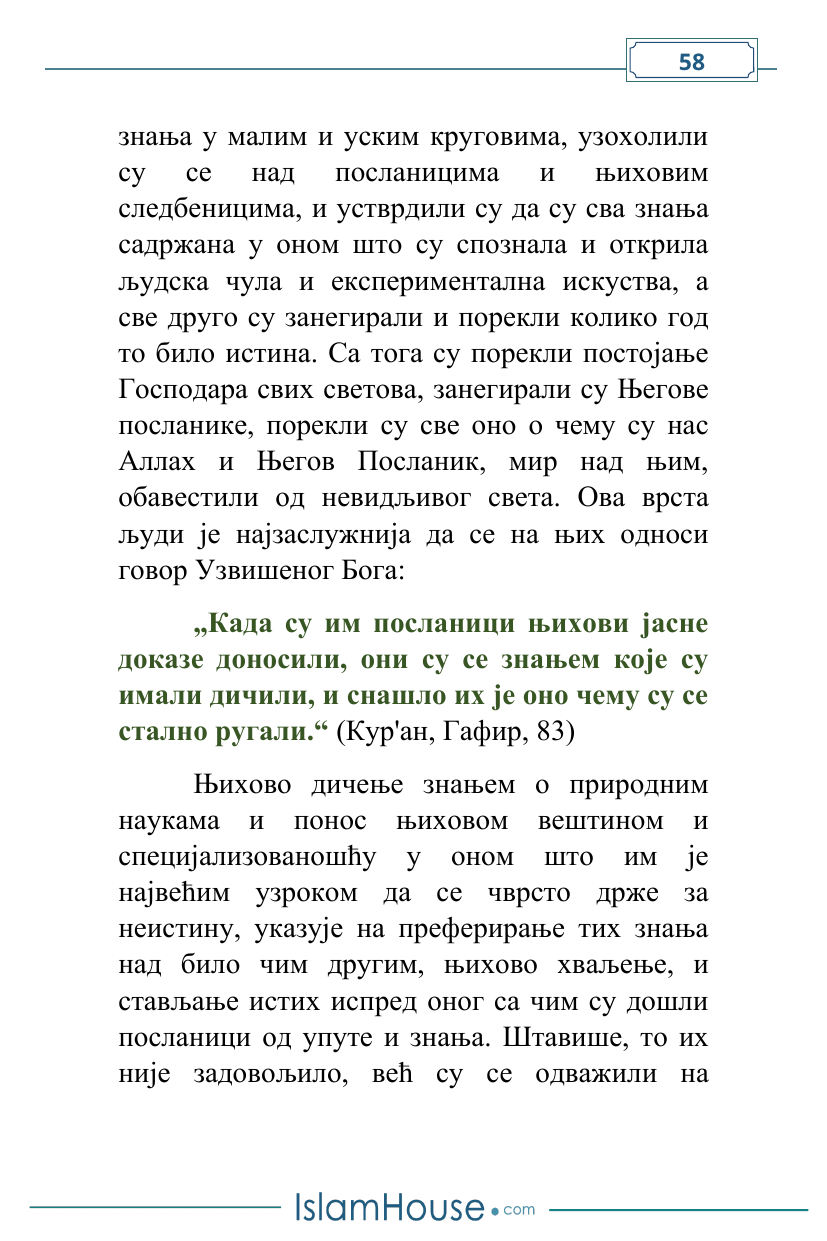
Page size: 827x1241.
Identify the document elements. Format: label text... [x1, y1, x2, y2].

picture [288, 1187, 809, 1228]
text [118, 766, 709, 1089]
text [118, 118, 709, 585]
picture [22, 1186, 282, 1224]
text „Када су им посланици њихови јасне доказе доносили, они су се знањем које су имали дичили, и снашло их је оно чему су се стално ругали.“ (Кур'ан, Гафир, 83) [118, 605, 709, 747]
